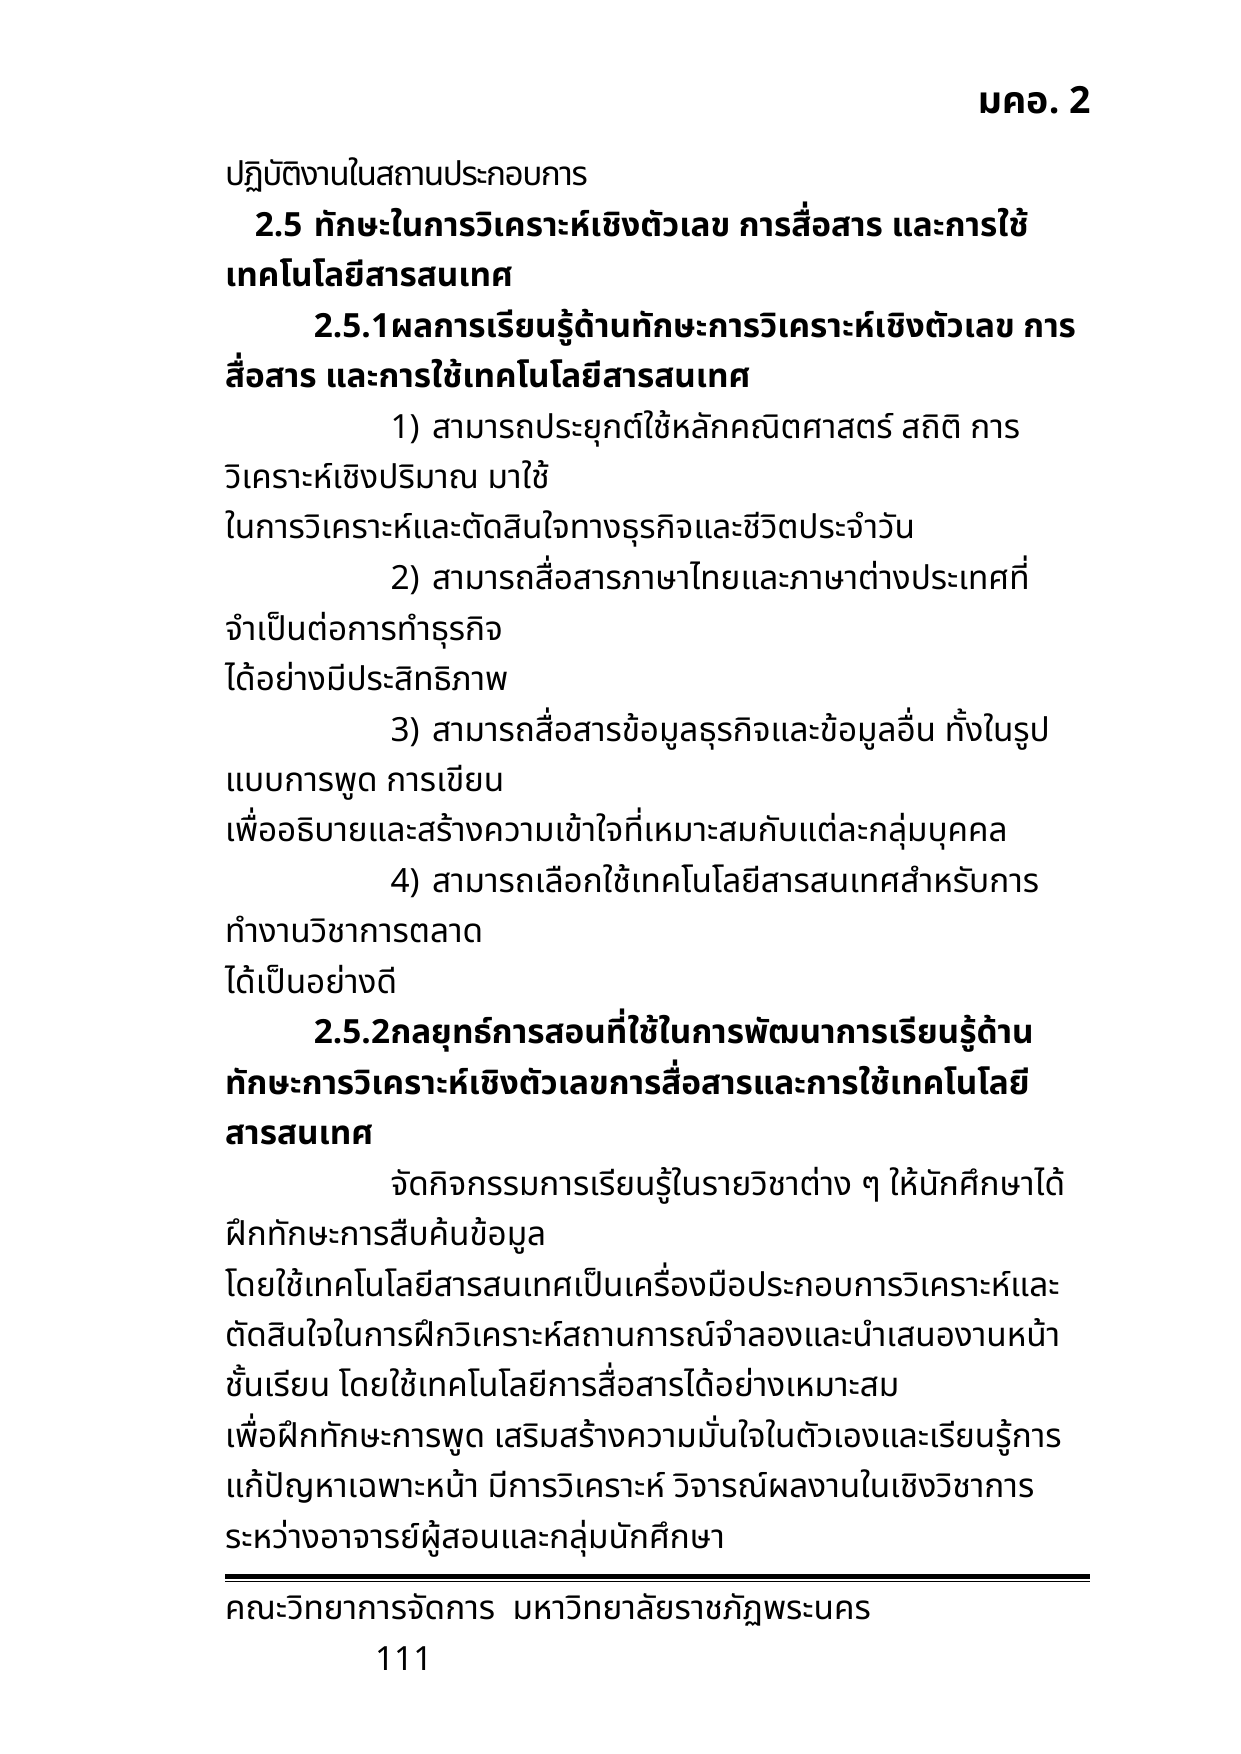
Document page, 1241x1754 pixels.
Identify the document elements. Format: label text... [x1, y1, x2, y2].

text 2.5 ทักษะในการวิเคราะห์เชิงตัวเลข การสื่อสาร และการใช้เทคโนโลยีสารสนเทศ [225, 200, 1090, 301]
text 3) สามารถสื่อสารข้อมูลธุรกิจและข้อมูลอื่น ทั้งในรูปแบบการพูด การเขียน เพื่ออธิบายและสร้างความเข้าใจที่เหมาะสมกับแต่ละกลุ่มบุคคล [225, 705, 1090, 857]
text จัดกิจกรรมการเรียนรู้ในรายวิชาต่าง ๆ ให้นักศึกษาได้ฝึกทักษะการสืบค้นข้อมูล โดยใช้เทคโนโลยีสารสนเทศเป็นเครื่องมือประกอบการวิเคราะห์และตัดสินใจในการฝึกวิเคราะห์สถานการณ์จำลองและนำเสนองานหน้าชั้นเรียน โดยใช้เทคโนโลยีการสื่อสารได้อย่างเหมาะสม เพื่อฝึกทักษะการพูด เสริมสร้างความมั่นใจในตัวเองและเรียนรู้การแก้ปัญหาเฉพาะหน้า มีการวิเคราะห์ วิจารณ์ผลงานในเชิงวิชาการระหว่างอาจารย์ผู้สอนและกลุ่มนักศึกษา [225, 1160, 1090, 1563]
text 2.5.2 กลยุทธ์การสอนที่ใช้ในการพัฒนาการเรียนรู้ด้านทักษะการวิเคราะห์เชิงตัวเลขการสื่อสารและการใช้เทคโนโลยีสารสนเทศ [225, 1008, 1090, 1160]
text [225, 150, 1090, 200]
text 4) สามารถเลือกใช้เทคโนโลยีสารสนเทศสำหรับการทำงานวิชาการตลาด ได้เป็นอย่างดี [225, 857, 1090, 1008]
text 2.5.1 ผลการเรียนรู้ด้านทักษะการวิเคราะห์เชิงตัวเลข การสื่อสาร และการใช้เทคโนโลยีสารสนเทศ [225, 301, 1090, 402]
text 1) สามารถประยุกต์ใช้หลักคณิตศาสตร์ สถิติ การวิเคราะห์เชิงปริมาณ มาใช้ ในการวิเคราะห์และตัดสินใจทางธุรกิจและชีวิตประจำวัน [225, 402, 1090, 554]
text 2) สามารถสื่อสารภาษาไทยและภาษาต่างประเทศที่จำเป็นต่อการทำธุรกิจ ได้อย่างมีประสิทธิภาพ [225, 554, 1090, 705]
